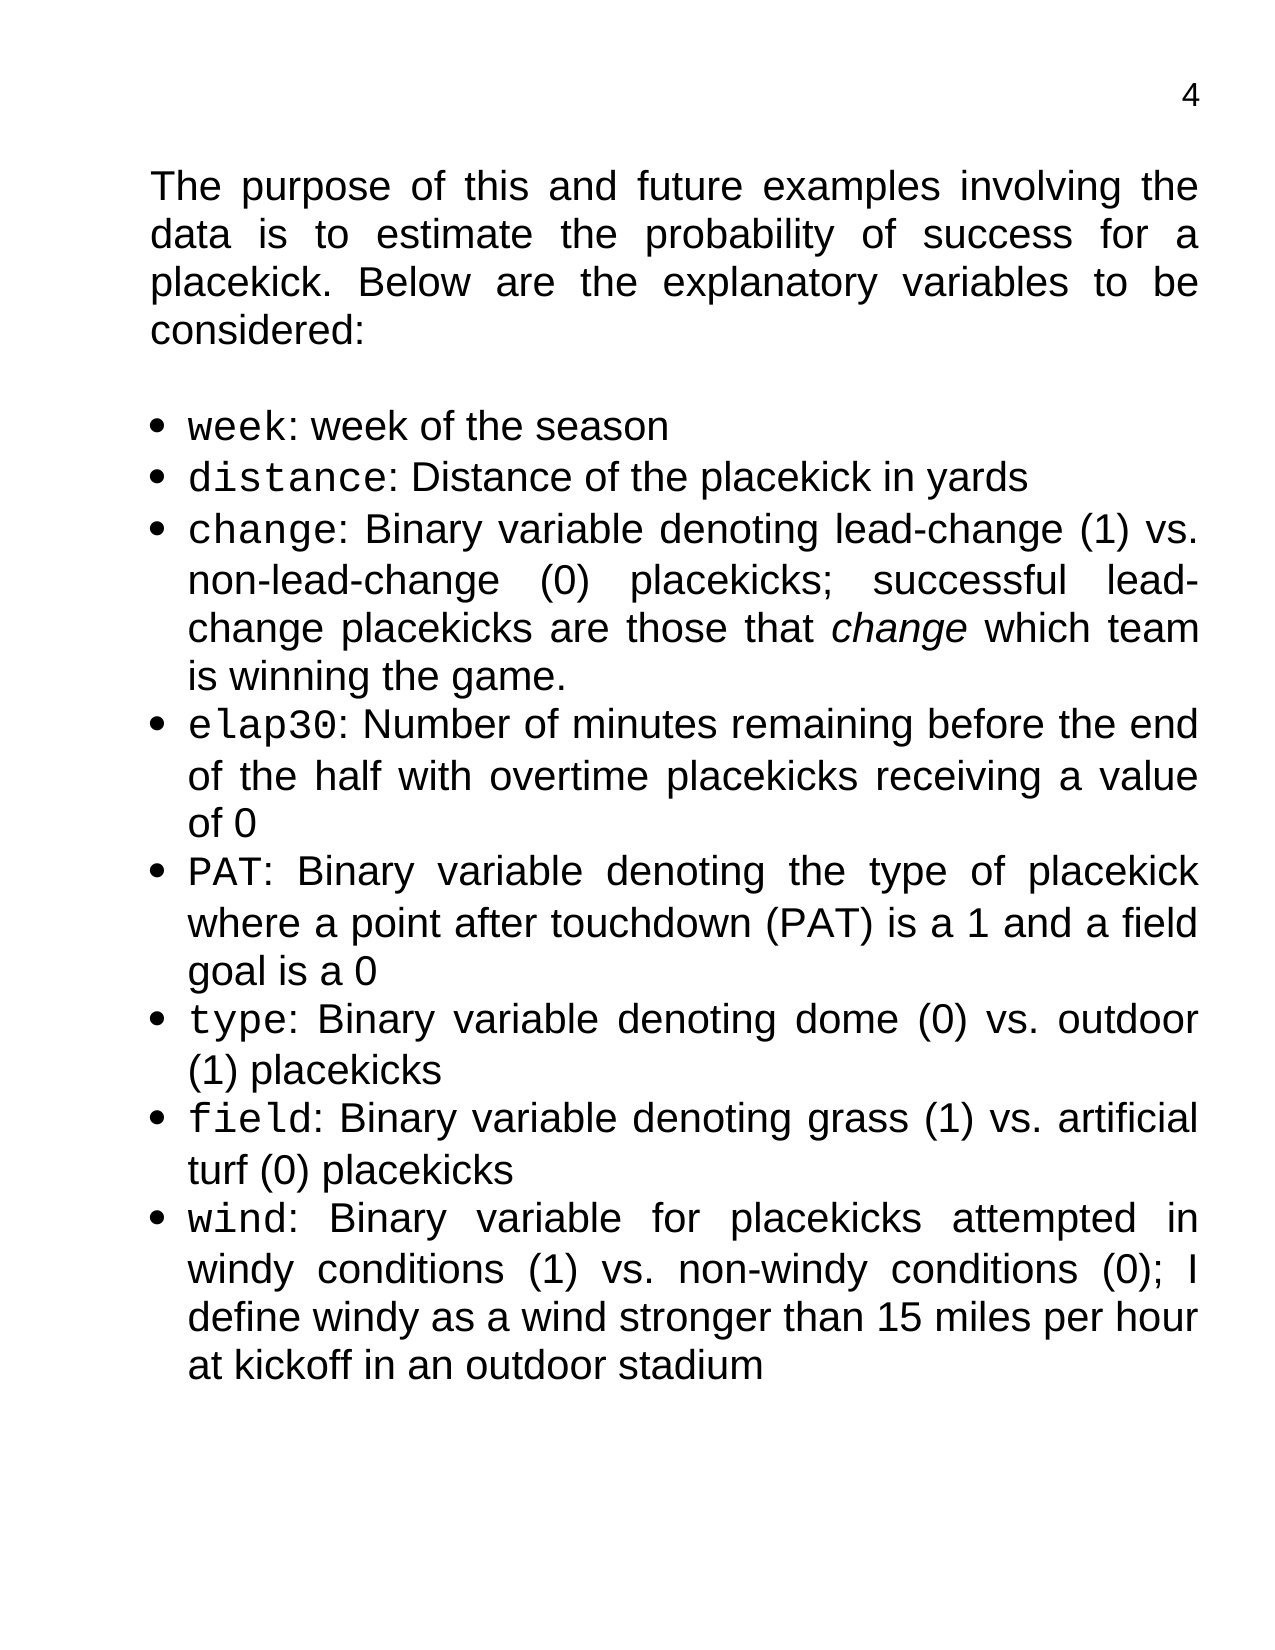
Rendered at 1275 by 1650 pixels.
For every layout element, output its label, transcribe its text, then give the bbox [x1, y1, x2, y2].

list elap30: Number of minutes remaining before the end of the half with overtime placekicks receiving a value of 0 [150, 699, 1200, 847]
list PAT: Binary variable denoting the type of placekick where a point after touchdown (PAT) is a 1 and a field goal is a 0 [150, 847, 1200, 994]
list change: Binary variable denoting lead-change (1) vs. non-lead-change (0) placekicks; successful lead-change placekicks are those that change which team is winning the game. [150, 504, 1200, 699]
list type: Binary variable denoting dome (0) vs. outdoor (1) placekicks [150, 994, 1200, 1094]
list distance: Distance of the placekick in yards [150, 452, 1200, 504]
list week: week of the season [150, 401, 1200, 452]
list field: Binary variable denoting grass (1) vs. artificial turf (0) placekicks [150, 1094, 1200, 1193]
text The purpose of this and future examples involving the data is to estimate the probability of success for a placekick. Below are the explanatory variables to be considered: [150, 161, 1200, 353]
list wind: Binary variable for placekicks attempted in windy conditions (1) vs. non-windy conditions (0); I define windy as a wind stronger than 15 miles per hour at kickoff in an outdoor stadium [150, 1193, 1200, 1388]
